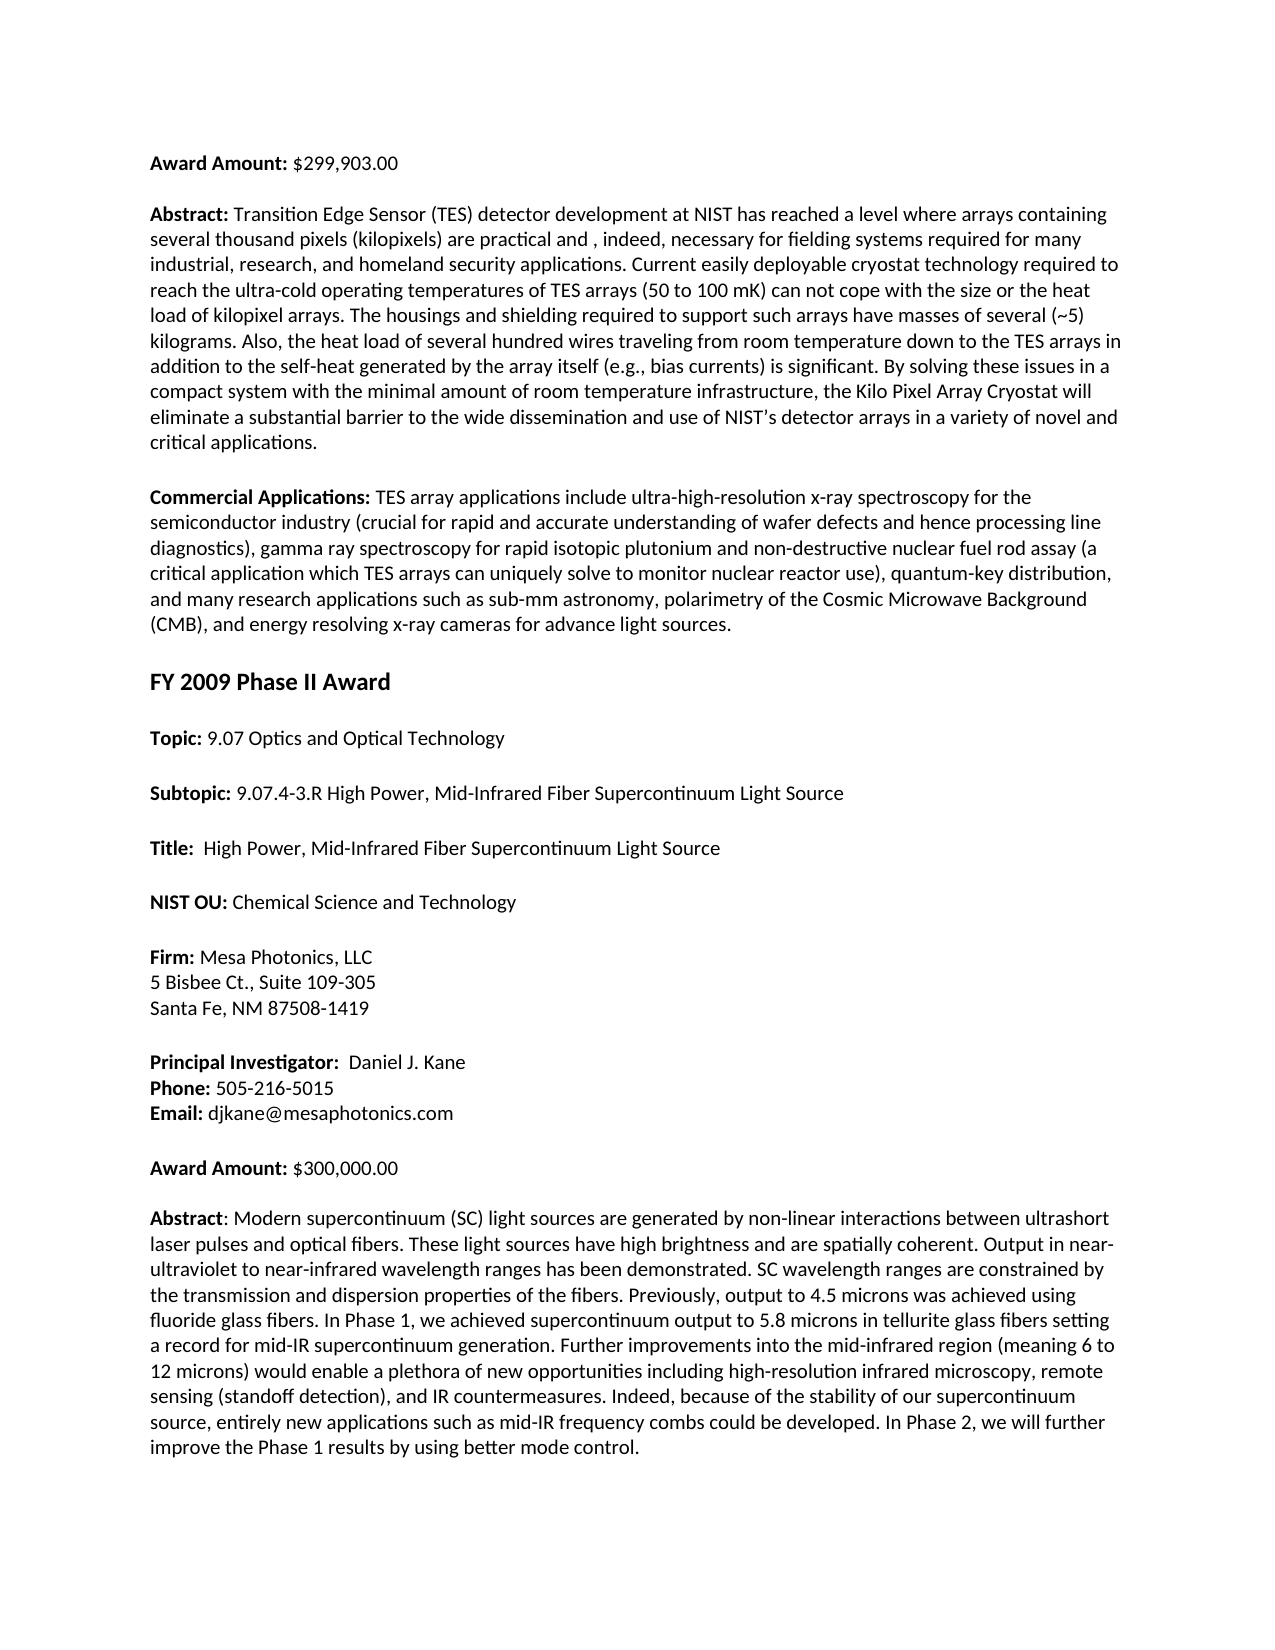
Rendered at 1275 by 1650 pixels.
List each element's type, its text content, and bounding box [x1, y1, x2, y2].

text Subtopic: 9.07.4-3.R High Power, Mid-Infrared Fiber Supercontinuum Light Source [150, 780, 1125, 806]
text Commercial Applications: TES array applications include ultra-high-resolution x-ray spectroscopy for the semiconductor industry (crucial for rapid and accurate understanding of wafer defects and hence processing line diagnostics), gamma ray spectroscopy for rapid isotopic plutonium and non-destructive nuclear fuel rod assay (a critical application which TES arrays can uniquely solve to monitor nuclear reactor use), quantum-key distribution, and many research applications such as sub-mm astronomy, polarimetry of the Cosmic Microwave Background (CMB), and energy resolving x-ray cameras for advance light sources. [150, 484, 1125, 637]
text Principal Investigator: Daniel J. Kane Phone: 505-216-5015 Email: djkane@mesaphotonics.com [150, 1049, 1125, 1126]
text Title: High Power, Mid-Infrared Fiber Supercontinuum Light Source [150, 835, 1125, 860]
text Award Amount: $299,903.00 Abstract: Transition Edge Sensor (TES) detector development at NIST has reached a level where arrays containing several thousand pixels (kilopixels) are practical and , indeed, necessary for fielding systems required for many industrial, research, and homeland security applications. Current easily deployable cryostat technology required to reach the ultra-cold operating temperatures of TES arrays (50 to 100 mK) can not cope with the size or the heat load of kilopixel arrays. The housings and shielding required to support such arrays have masses of several (~5) kilograms. Also, the heat load of several hundred wires traveling from room temperature down to the TES arrays in addition to the self-heat generated by the array itself (e.g., bias currents) is significant. By solving these issues in a compact system with the minimal amount of room temperature infrastructure, the Kilo Pixel Array Cryostat will eliminate a substantial barrier to the wide dissemination and use of NIST’s detector arrays in a variety of novel and critical applications. [150, 150, 1125, 455]
text NIST OU: Chemical Science and Technology [150, 889, 1125, 915]
text Award Amount: $300,000.00 Abstract: Modern supercontinuum (SC) light sources are generated by non-linear interactions between ultrashort laser pulses and optical fibers. These light sources have high brightness and are spatially coherent. Output in near-ultraviolet to near-infrared wavelength ranges has been demonstrated. SC wavelength ranges are constrained by the transmission and dispersion properties of the fibers. Previously, output to 4.5 microns was achieved using fluoride glass fibers. In Phase 1, we achieved supercontinuum output to 5.8 microns in tellurite glass fibers setting a record for mid-IR supercontinuum generation. Further improvements into the mid-infrared region (meaning 6 to 12 microns) would enable a plethora of new opportunities including high-resolution infrared microscopy, remote sensing (standoff detection), and IR countermeasures. Indeed, because of the stability of our supercontinuum source, entirely new applications such as mid-IR frequency combs could be developed. In Phase 2, we will further improve the Phase 1 results by using better mode control. [150, 1155, 1125, 1460]
text Firm: Mesa Photonics, LLC 5 Bisbee Ct., Suite 109-305 Santa Fe, NM 87508-1419 [150, 944, 1125, 1020]
text FY 2009 Phase II Award [150, 666, 1125, 696]
text Topic: 9.07 Optics and Optical Technology [150, 726, 1125, 751]
